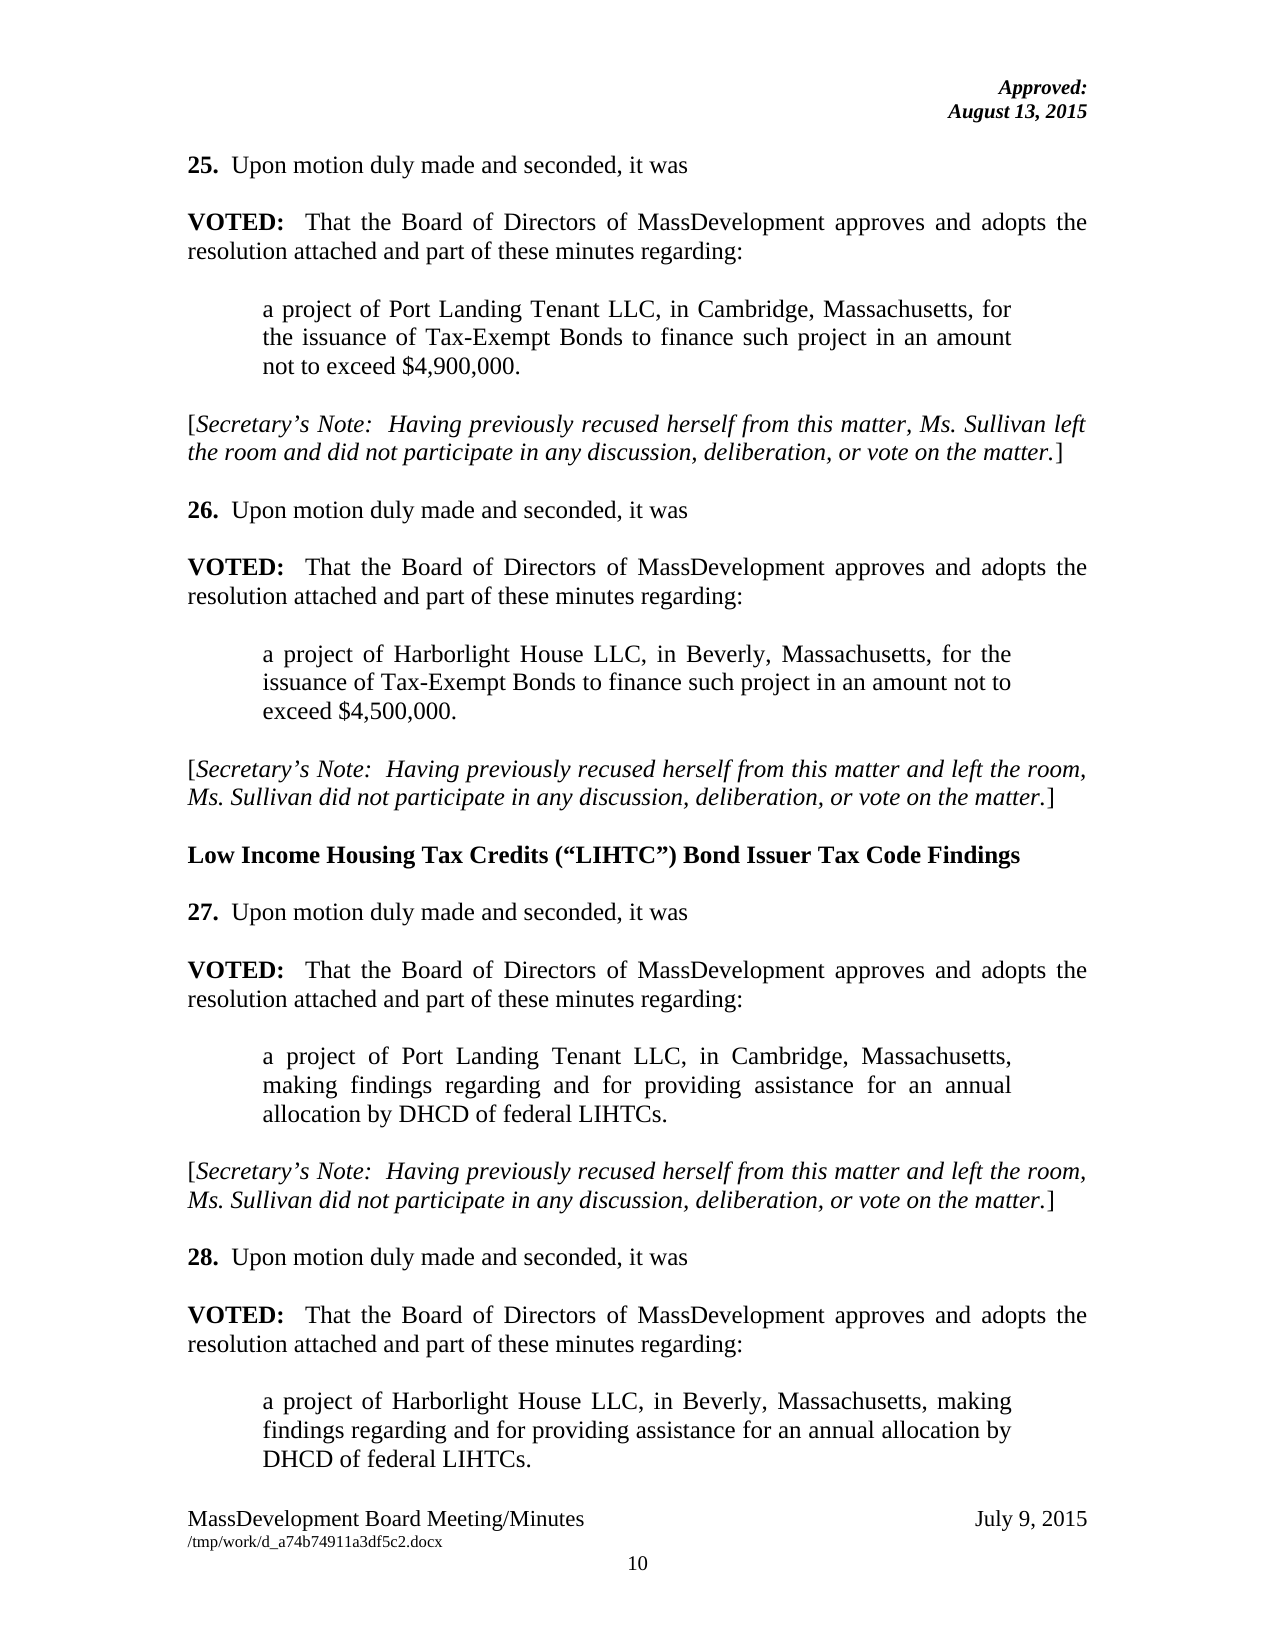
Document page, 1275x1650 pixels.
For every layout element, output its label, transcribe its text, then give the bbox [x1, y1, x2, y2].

text [Secretary’s Note: Having previously recused herself from this matter and left the room, Ms. Sullivan did not participate in any discussion, deliberation, or vote on the matter.] [187, 754, 1087, 811]
text a project of Harborlight House LLC, in Beverly, Massachusetts, making findings regarding and for providing assistance for an annual allocation by DHCD of federal LIHTCs. [262, 1386, 1012, 1472]
text 26. Upon motion duly made and seconded, it was [187, 495, 1087, 524]
text a project of Harborlight House LLC, in Beverly, Massachusetts, for the issuance of Tax-Exempt Bonds to finance such project in an amount not to exceed $4,500,000. [262, 639, 1012, 725]
text [Secretary’s Note: Having previously recused herself from this matter, Ms. Sullivan left the room and did not participate in any discussion, deliberation, or vote on the matter.] [187, 409, 1087, 466]
text VOTED: That the Board of Directors of MassDevelopment approves and adopts the resolution attached and part of these minutes regarding: [187, 207, 1087, 265]
text 28. Upon motion duly made and seconded, it was [187, 1242, 1087, 1271]
text a project of Port Landing Tenant LLC, in Cambridge, Massachusetts, making findings regarding and for providing assistance for an annual allocation by DHCD of federal LIHTCs. [262, 1041, 1012, 1127]
text 27. Upon motion duly made and seconded, it was [187, 897, 1087, 926]
text VOTED: That the Board of Directors of MassDevelopment approves and adopts the resolution attached and part of these minutes regarding: [187, 955, 1087, 1012]
text VOTED: That the Board of Directors of MassDevelopment approves and adopts the resolution attached and part of these minutes regarding: [187, 552, 1087, 610]
text 25. Upon motion duly made and seconded, it was [187, 150, 1087, 179]
text a project of Port Landing Tenant LLC, in Cambridge, Massachusetts, for the issuance of Tax-Exempt Bonds to finance such project in an amount not to exceed $4,900,000. [262, 294, 1012, 380]
text Low Income Housing Tax Credits (“LIHTC”) Bond Issuer Tax Code Findings [187, 840, 1087, 869]
text [Secretary’s Note: Having previously recused herself from this matter and left the room, Ms. Sullivan did not participate in any discussion, deliberation, or vote on the matter.] [187, 1156, 1087, 1214]
text VOTED: That the Board of Directors of MassDevelopment approves and adopts the resolution attached and part of these minutes regarding: [187, 1300, 1087, 1357]
